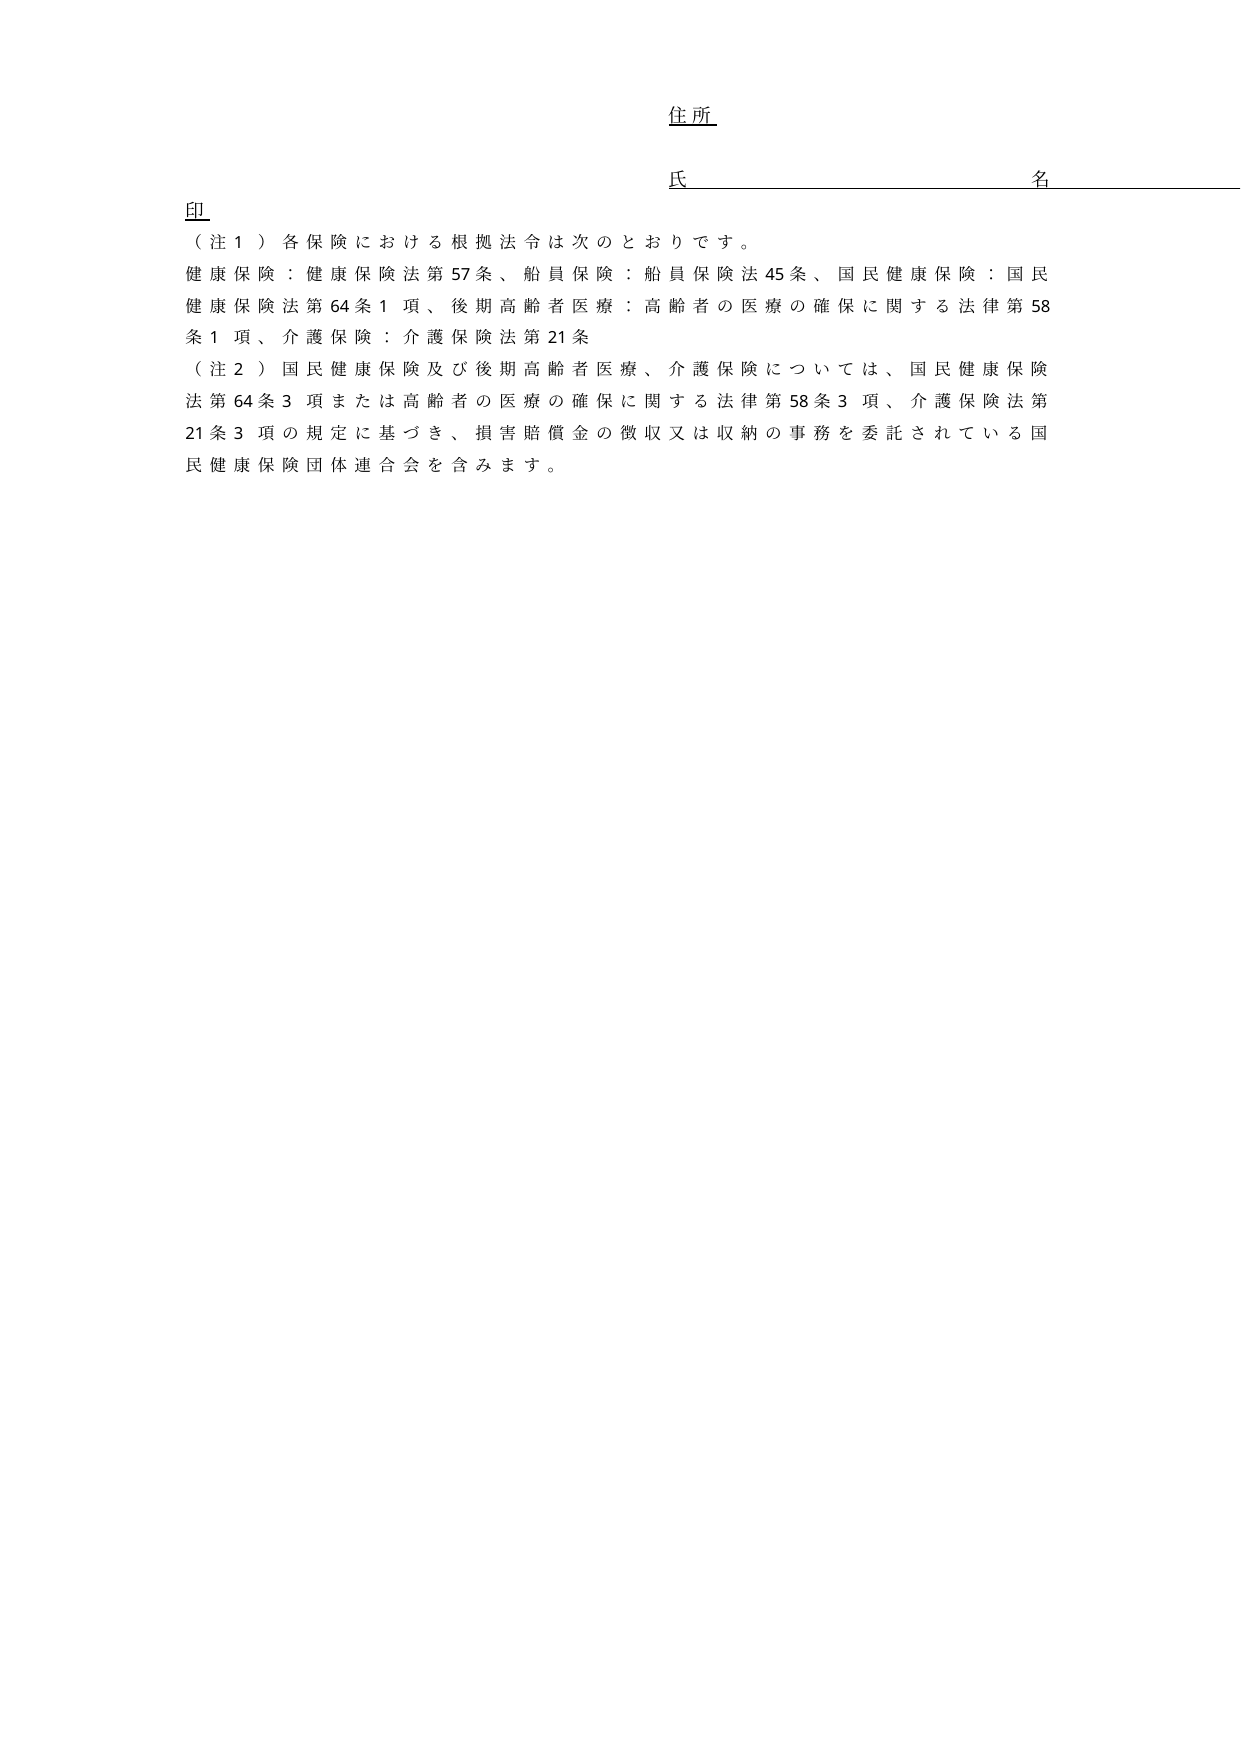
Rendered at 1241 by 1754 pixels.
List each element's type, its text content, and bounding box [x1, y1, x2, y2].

text 住所 [185, 98, 1055, 130]
text 氏名 印 [185, 162, 1055, 226]
text （注1）各保険における根拠法令は次のとおりです。 [185, 226, 1055, 257]
text （注2）国民健康保険及び後期高齢者医療、介護保険については、国民健康保険法第64条3項または高齢者の医療の確保に関する法律第58条3項、介護保険法第21条3項の規定に基づき、損害賠償金の徴収又は収納の事務を委託されている国民健康保険団体連合会を含みます。 [185, 353, 1055, 480]
text 健康保険：健康保険法第57条、船員保険：船員保険法45条、国民健康保険：国民健康保険法第64条1項、後期高齢者医療：高齢者の医療の確保に関する法律第58条1項、介護保険：介護保険法第21条 [185, 257, 1055, 353]
